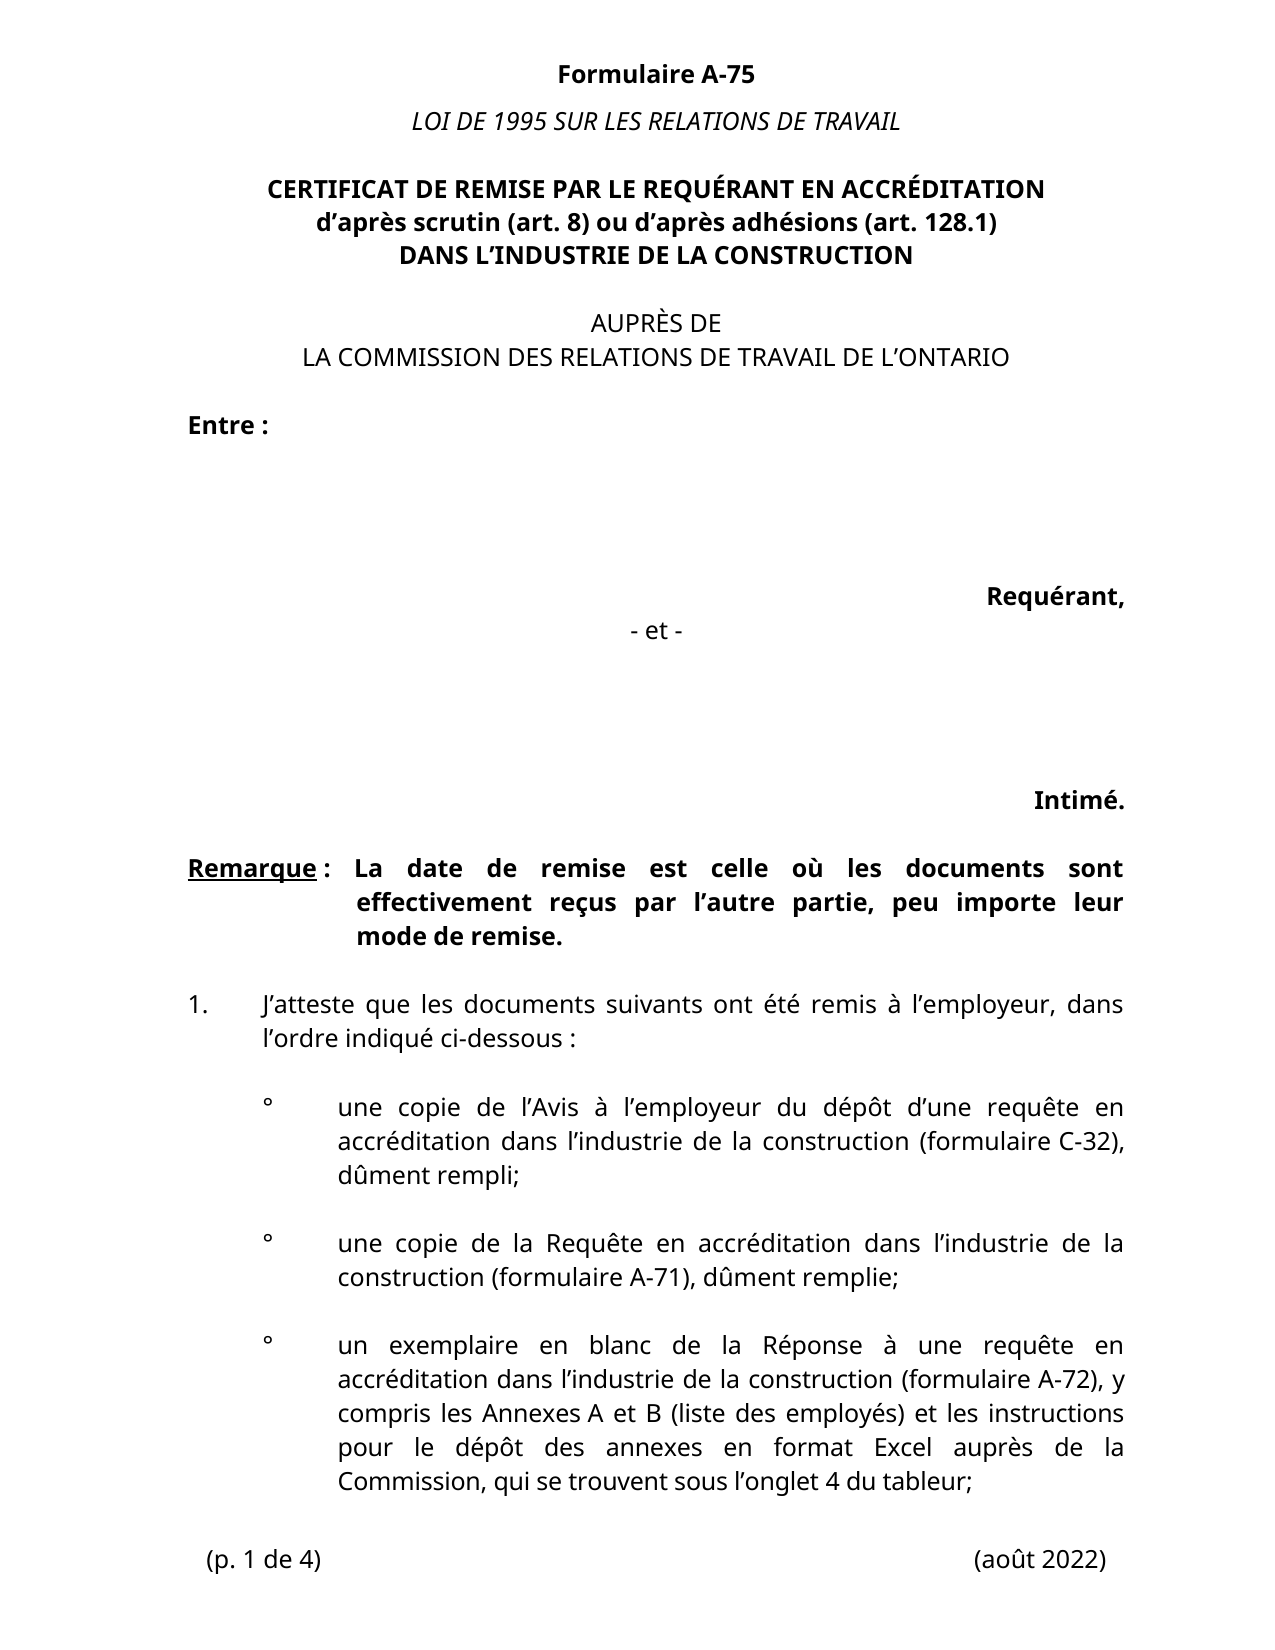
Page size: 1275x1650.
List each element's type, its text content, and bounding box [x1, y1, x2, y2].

text ° une copie de l’Avis à l’employeur du dépôt d’une requête en accréditation dans l’industrie de la construction (formulaire C-32), dûment rempli; [187, 1089, 1125, 1191]
text - et - [187, 612, 1125, 646]
text Requérant, [187, 578, 1125, 612]
text AUPRÈS DE [187, 306, 1125, 340]
text 1. J’atteste que les documents suivants ont été remis à l’employeur, dans l’ordre indiqué ci-dessous : [187, 987, 1125, 1055]
text LOI DE 1995 SUR LES RELATIONS DE TRAVAIL [187, 103, 1125, 137]
text Intimé. [187, 783, 1125, 817]
text ° un exemplaire en blanc de la Réponse à une requête en accréditation dans l’industrie de la construction (formulaire A-72), y compris les Annexes A et B (liste des employés) et les instructions pour le dépôt des annexes en format Excel auprès de la Commission, qui se trouvent sous l’onglet 4 du tableur; [187, 1328, 1125, 1498]
text Remarque : La date de remise est celle où les documents sont effectivement reçus par l’autre partie, peu importe leur mode de remise. [187, 851, 1125, 953]
text Entre : [187, 408, 1125, 442]
text ° une copie de la Requête en accréditation dans l’industrie de la construction (formulaire A-71), dûment remplie; [187, 1225, 1125, 1293]
text DANS L’INDUSTRIE DE LA CONSTRUCTION [187, 238, 1125, 272]
text CERTIFICAT DE REMISE PAR LE REQUÉRANT EN ACCRÉDITATION [187, 171, 1125, 205]
text d’après scrutin (art. 8) ou d’après adhésions (art. 128.1) [187, 205, 1125, 238]
text LA COMMISSION DES RELATIONS DE TRAVAIL DE L’ONTARIO [187, 340, 1125, 374]
